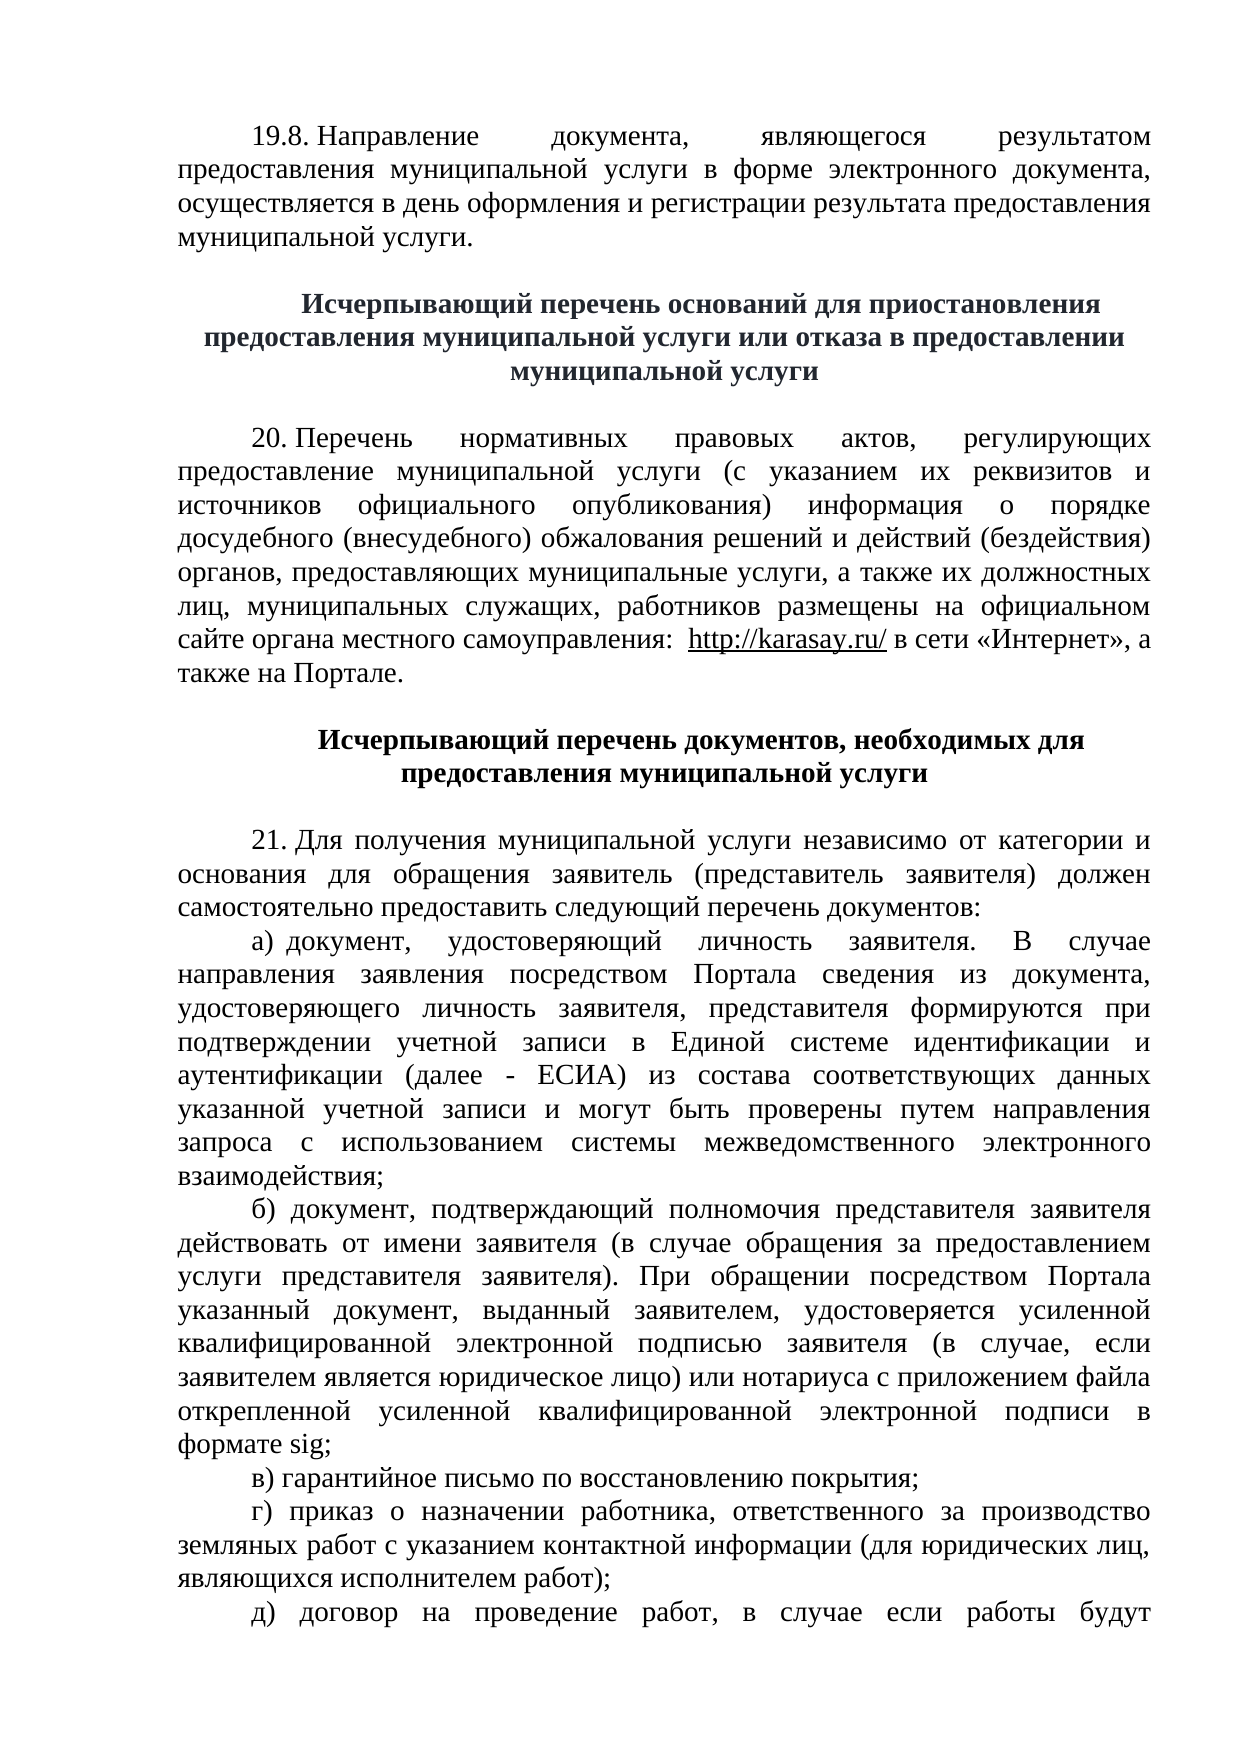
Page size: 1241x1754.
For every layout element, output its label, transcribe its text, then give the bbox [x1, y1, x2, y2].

text 20. Перечень нормативных правовых актов, регулирующих предоставление муниципальной услуги (с указанием их реквизитов и источников официального опубликования) информация о порядке досудебного (внесудебного) обжалования решений и действий (бездействия) органов, предоставляющих муниципальные услуги, а также их должностных лиц, муниципальных служащих, работников размещены на официальном сайте органа местного самоуправления: http://karasay.ru/ в сети «Интернет», а также на Портале. [177, 420, 1152, 688]
text Исчерпывающий перечень оснований для приостановления предоставления муниципальной услуги или отказа в предоставлении муниципальной услуги [819, 286, 1152, 386]
text Исчерпывающий перечень оснований для приостановления предоставления муниципальной услуги или отказа в предоставлении муниципальной услуги [177, 286, 510, 386]
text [177, 1594, 1152, 1627]
text 21. Для получения муниципальной услуги независимо от категории и основания для обращения заявитель (представитель заявителя) должен самостоятельно предоставить следующий перечень документов: [177, 822, 1152, 923]
text г) приказ о назначении работника, ответственного за производство земляных работ с указанием контактной информации (для юридических лиц, являющихся исполнителем работ); [177, 1493, 1152, 1594]
text а) документ, удостоверяющий личность заявителя. В случае направления заявления посредством Портала сведения из документа, удостоверяющего личность заявителя, представителя формируются при подтверждении учетной записи в Единой системе идентификации и аутентификации (далее - ЕСИА) из состава соответствующих данных указанной учетной записи и могут быть проверены путем направления запроса с использованием системы межведомственного электронного взаимодействия; [177, 923, 1152, 1191]
text б) документ, подтверждающий полномочия представителя заявителя действовать от имени заявителя (в случае обращения за предоставлением услуги представителя заявителя). При обращении посредством Портала указанный документ, выданный заявителем, удостоверяется усиленной квалифицированной электронной подписью заявителя (в случае, если заявителем является юридическое лицо) или нотариуса с приложением файла открепленной усиленной квалифицированной электронной подписи в формате sig; [177, 1191, 1152, 1460]
text Исчерпывающий перечень документов, необходимых для предоставления муниципальной услуги [177, 722, 1152, 789]
text 19.8. Направление документа, являющегося результатом предоставления муниципальной услуги в форме электронного документа, осуществляется в день оформления и регистрации результата предоставления муниципальной услуги. [177, 118, 1152, 252]
text в) гарантийное письмо по восстановлению покрытия; [177, 1460, 1152, 1493]
